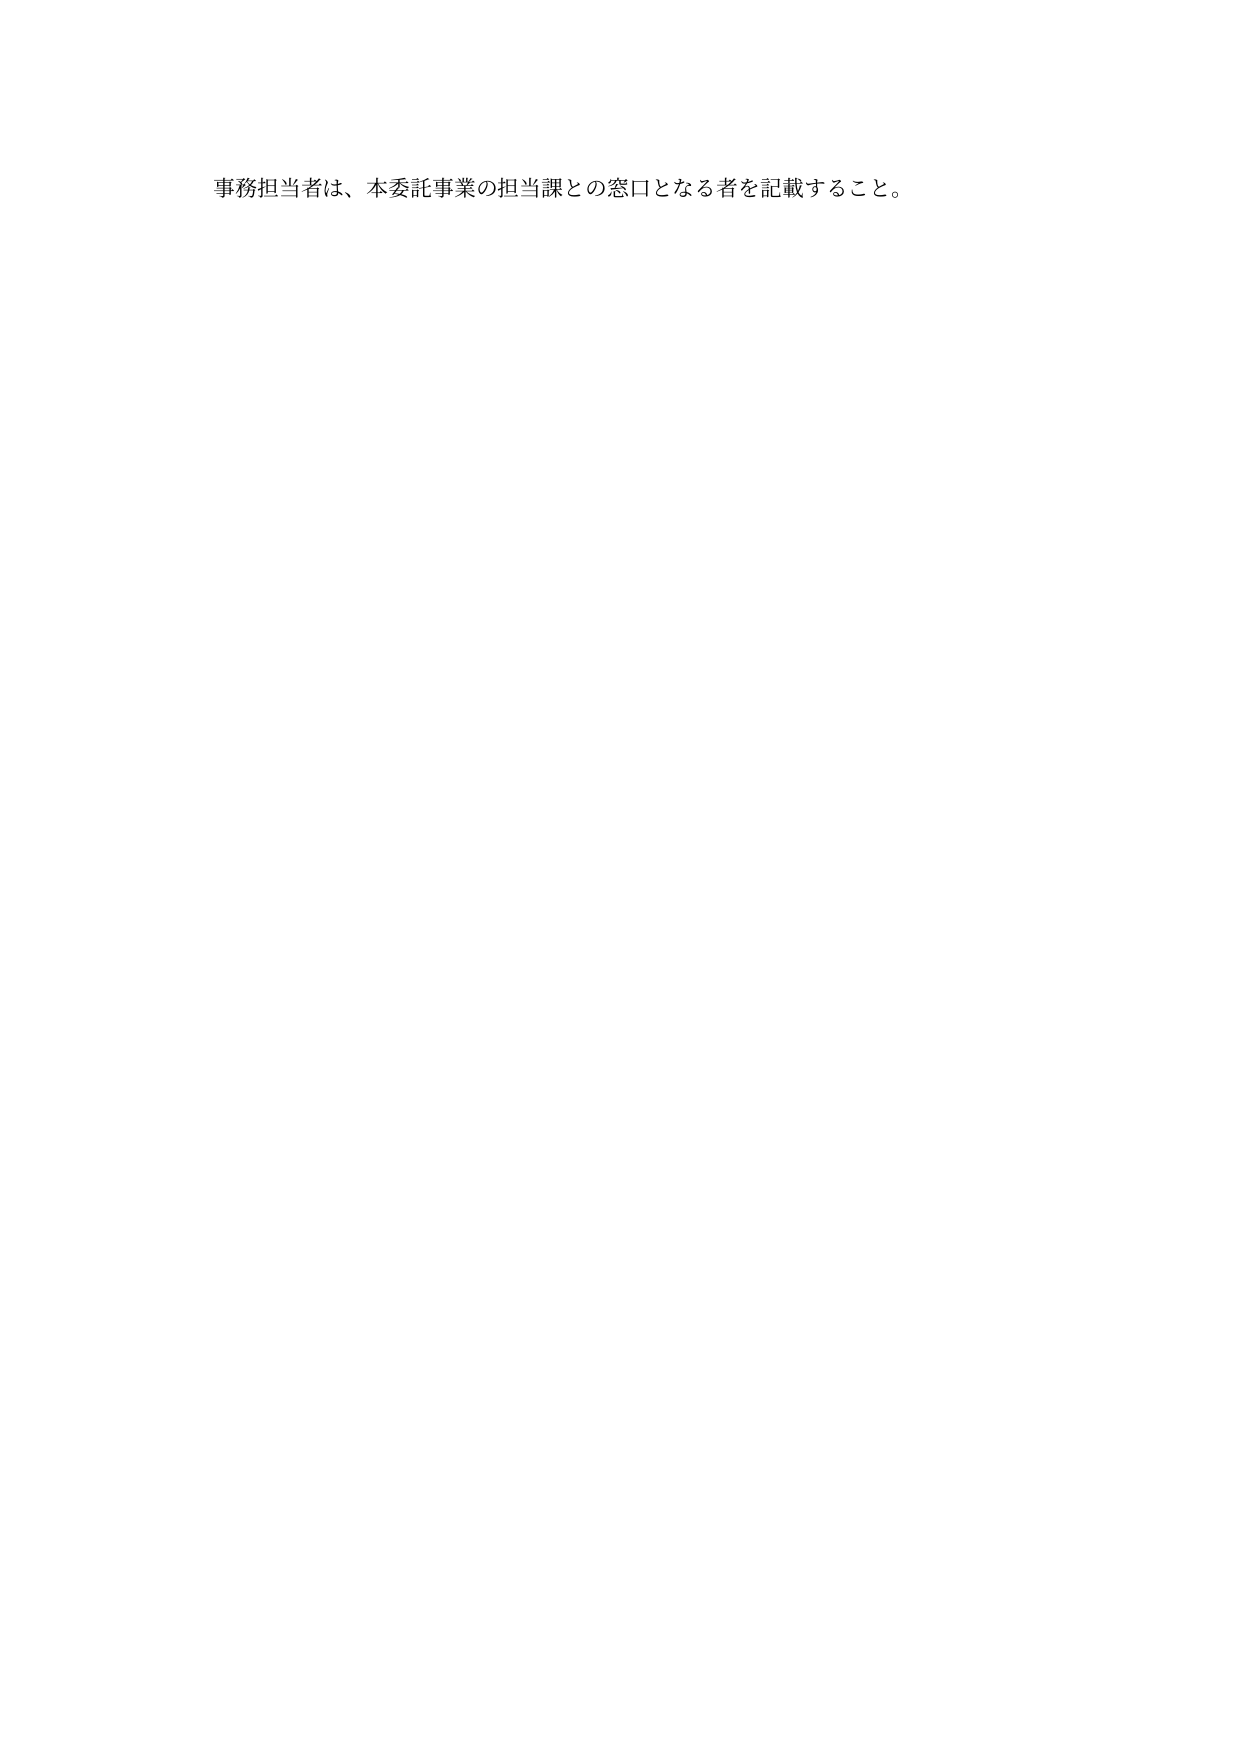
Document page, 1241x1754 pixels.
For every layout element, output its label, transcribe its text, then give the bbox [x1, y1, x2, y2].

text 事務担当者は、本委託事業の担当課との窓口となる者を記載すること。 [148, 158, 1122, 216]
